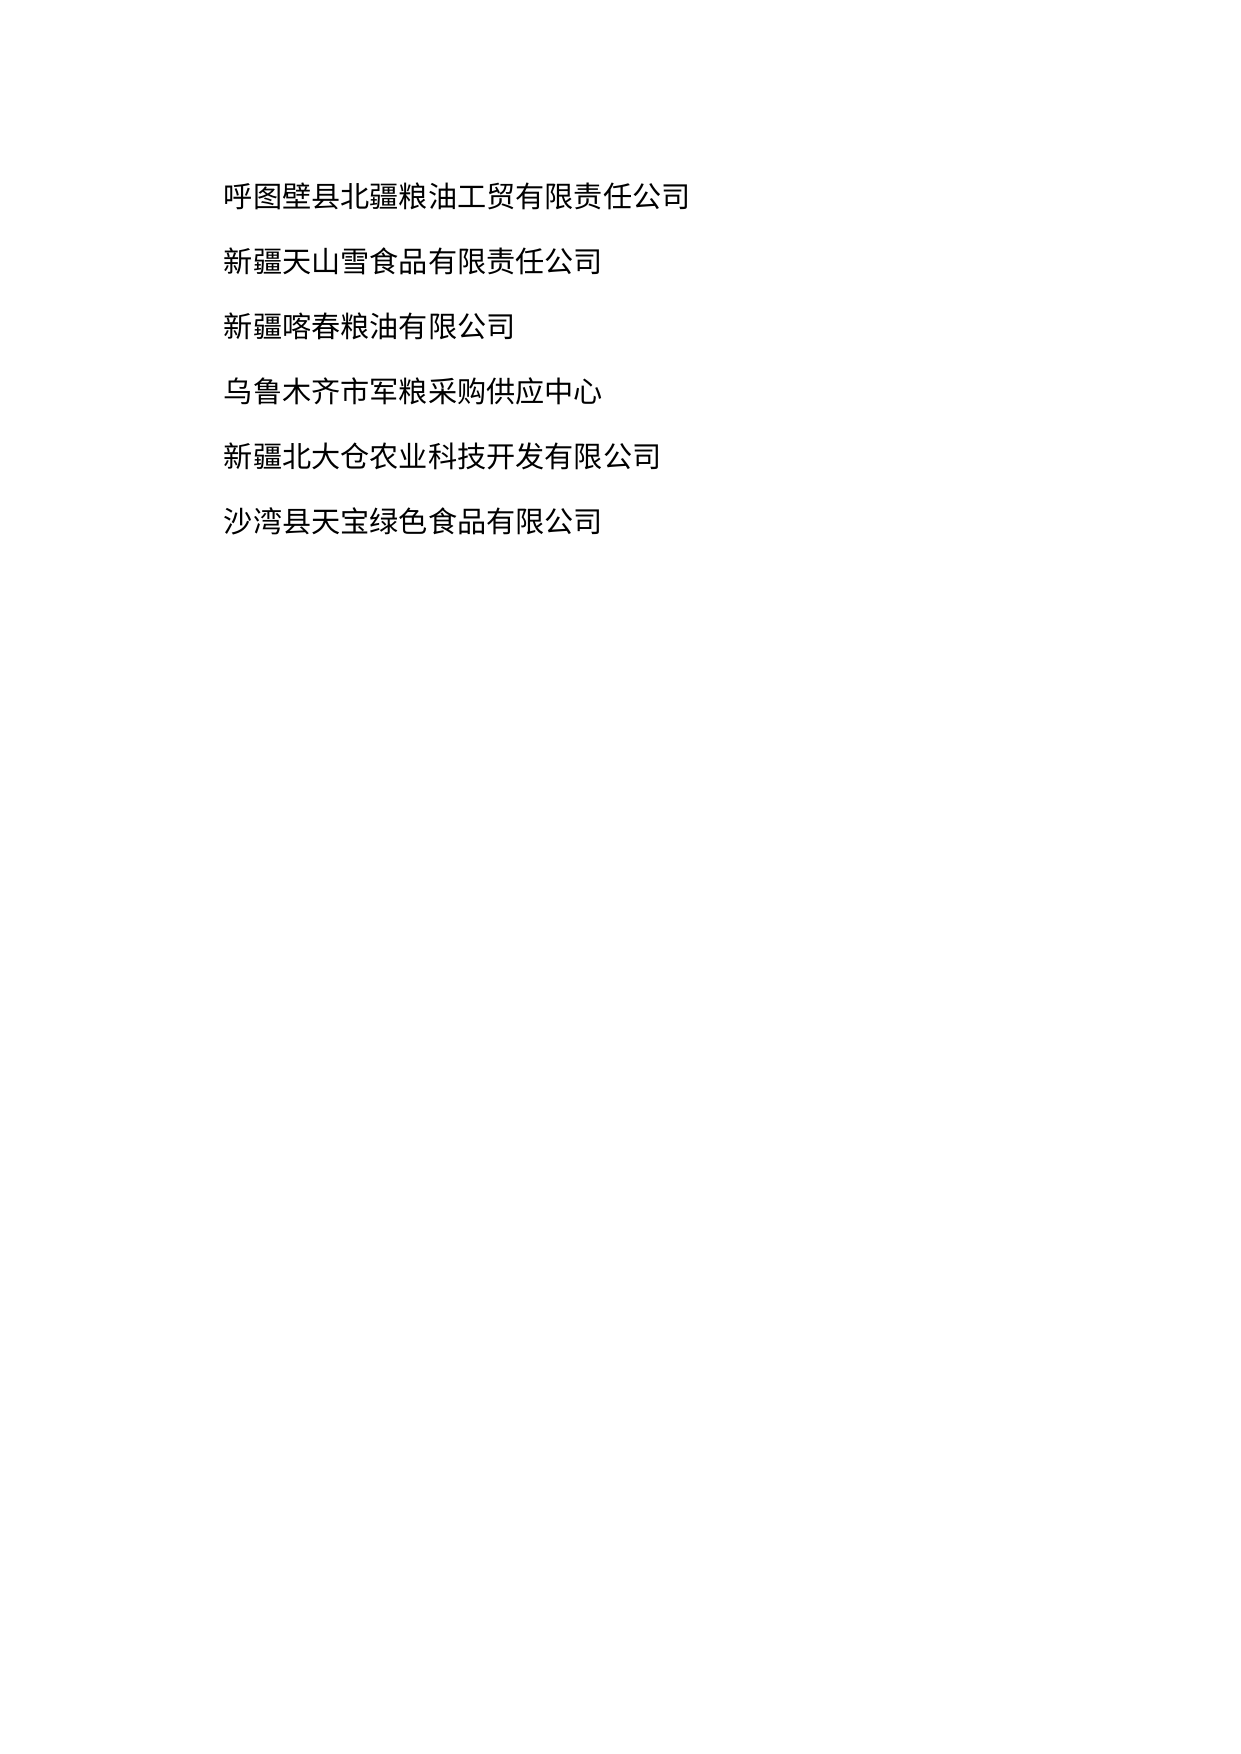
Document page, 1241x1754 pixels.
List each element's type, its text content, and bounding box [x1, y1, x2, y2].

text 新疆北大仓农业科技开发有限公司 [165, 422, 1075, 487]
text 新疆天山雪食品有限责任公司 [165, 227, 1075, 292]
text 新疆喀春粮油有限公司 [165, 292, 1075, 357]
text 沙湾县天宝绿色食品有限公司 [165, 487, 1075, 552]
text 乌鲁木齐市军粮采购供应中心 [165, 357, 1075, 422]
text 呼图壁县北疆粮油工贸有限责任公司 [165, 162, 1075, 227]
